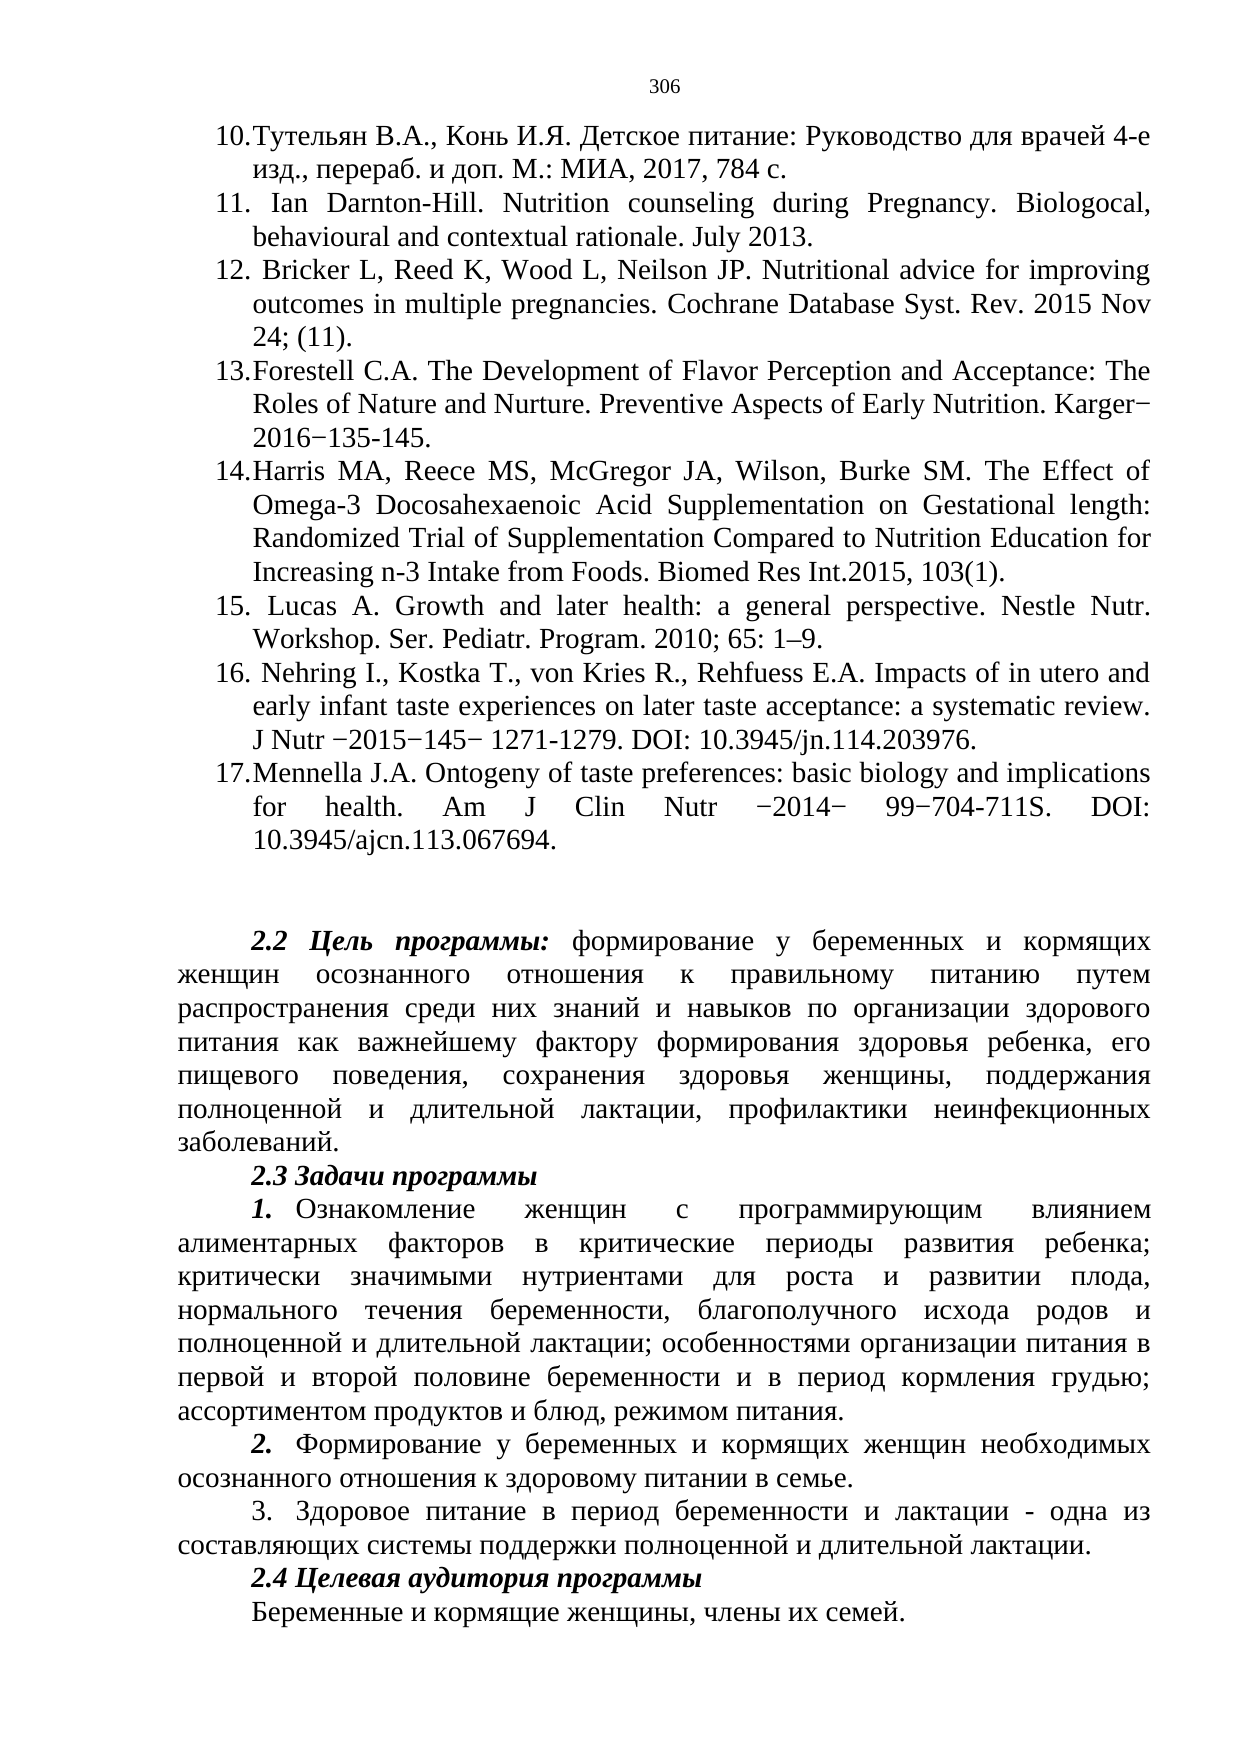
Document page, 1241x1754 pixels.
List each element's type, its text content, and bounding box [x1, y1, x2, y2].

list Ian Darnton-Hill. Nutrition counseling during Pregnancy. Biologocal, behavioural and contextual rationale. July 2013. [215, 185, 1152, 252]
list Ознакомление женщин с программирующим влиянием алиментарных факторов в критические периоды развития ребенка; критически значимыми нутриентами для роста и развитии плода, нормального течения беременности, благополучного исхода родов и полноценной и длительной лактации; особенностями организации питания в первой и второй половине беременности и в период кормления грудью; ассортиментом продуктов и блюд, режимом питания. [177, 1191, 1152, 1426]
list Nehring I., Kostka T., von Kries R., Rehfuess E.A. Impacts of in utero and early infant taste experiences on later taste acceptance: a systematic review. J Nutr −2015−145− 1271-1279. DOI: 10.3945/jn.114.203976. [215, 655, 1152, 755]
text 2.4 Целевая аудитория программы [177, 1560, 1152, 1594]
list Harris MA, Reece MS, McGregor JA, Wilson, Burke SM. The Effect of Omega-3 Docosahexaenoic Acid Supplementation on Gestational length: Randomized Trial of Supplementation Compared to Nutrition Education for Increasing n-3 Intake from Foods. Biomed Res Int.2015, 103(1). [215, 453, 1152, 588]
text 2.2 Цель программы: формирование у беременных и кормящих женщин осознанного отношения к правильному питанию путем распространения среди них знаний и навыков по организации здорового питания как важнейшему фактору формирования здоровья ребенка, его пищевого поведения, сохранения здоровья женщины, поддержания полноценной и длительной лактации, профилактики неинфекционных заболеваний. [177, 923, 1152, 1158]
text Беременные и кормящие женщины, члены их семей. [177, 1594, 1152, 1627]
list Mennella J.A. Ontogeny of taste preferences: basic biology and implications for health. Am J Clin Nutr −2014− 99−704-711S. DOI: 10.3945/ajcn.113.067694. [215, 755, 1152, 856]
list Bricker L, Reed K, Wood L, Neilson JP. Nutritional advice for improving outcomes in multiple pregnancies. Cochrane Database Syst. Rev. 2015 Nov 24; (11). [215, 252, 1152, 353]
list Forestell C.A. The Development of Flavor Perception and Acceptance: The Roles of Nature and Nurture. Preventive Aspects of Early Nutrition. Karger− 2016−135-145. [215, 353, 1152, 453]
list Формирование у беременных и кормящих женщин необходимых осознанного отношения к здоровому питании в семье. [177, 1426, 1152, 1493]
text 2.3 Задачи программы [177, 1158, 1152, 1191]
list Здоровое питание в период беременности и лактации - одна из составляющих системы поддержки полноценной и длительной лактации. [177, 1493, 1152, 1560]
list Lucas A. Growth and later health: a general perspective. Nestle Nutr. Workshop. Ser. Pediatr. Program. 2010; 65: 1–9. [215, 588, 1152, 655]
list Тутельян В.А., Конь И.Я. Детское питание: Руководство для врачей 4-е изд., перераб. и доп. М.: МИА, 2017, 784 с. [215, 118, 1152, 185]
